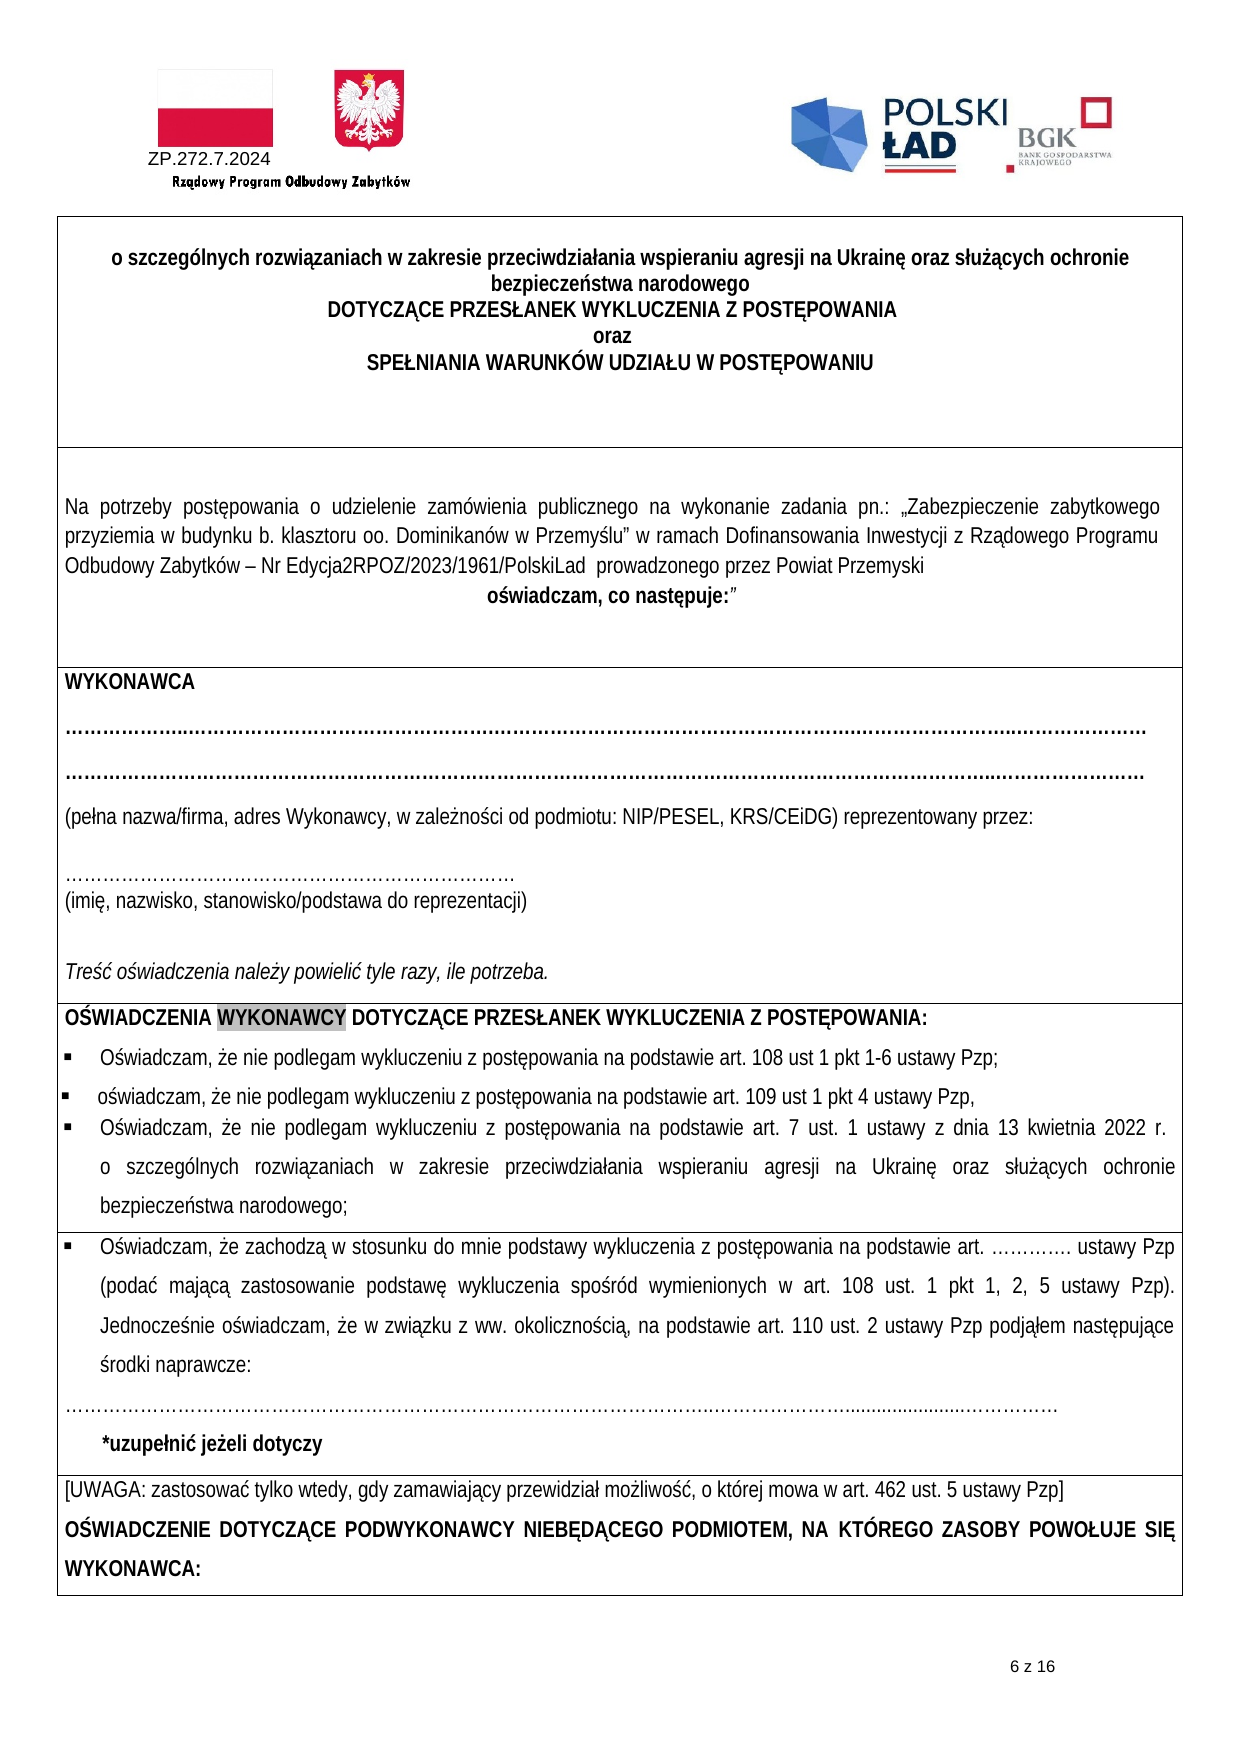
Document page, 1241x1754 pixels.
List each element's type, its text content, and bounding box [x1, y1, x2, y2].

table_cell Na potrzeby postępowania o udzielenie zamówienia publicznego na wykonanie zadania pn.: „Zabezpieczenie zabytkowego przyziemia w budynku b. klasztoru oo. Dominikanów w Przemyślu” w ramach Dofinansowania Inwestycji z Rządowego Programu Odbudowy Zabytków – Nr Edycja2RPOZ/2023/1961/PolskiLad prowadzonego przez Powiat Przemyski oświadczam, co następuje:” [58, 448, 1182, 667]
table_cell WYKONAWCA ………………..………………………………………….………………………………………………….……………………..………………… …………………………………………………………………………………………………………………………………..…………………… (pełna nazwa/firma, adres Wykonawcy, w zależności od podmiotu: NIP/PESEL, KRS/CEiDG) reprezentowany przez: ……………………………………………………………… (imię, nazwisko, stanowisko/podstawa do reprezentacji) Treść oświadczenia należy powielić tyle razy, ile potrzeba. [58, 668, 1182, 1003]
picture [782, 59, 1133, 216]
table_cell Oświadczam, że zachodzą w stosunku do mnie podstawy wykluczenia z postępowania na podstawie art. …………. ustawy Pzp (podać mającą zastosowanie podstawę wykluczenia spośród wymienionych w art. 108 ust. 1 pkt 1, 2, 5 ustawy Pzp). Jednocześnie oświadczam, że w związku z ww. okolicznością, na podstawie art. 110 ust. 2 ustawy Pzp podjąłem następujące środki naprawcze: …………………………………………………………………………………………..………………….......................…………… *uzupełnić jeżeli dotyczy [58, 1233, 1182, 1475]
picture [137, 59, 440, 196]
table_cell OŚWIADCZENIA WYKONAWCY DOTYCZĄCE PRZESŁANEK WYKLUCZENIA Z POSTĘPOWANIA: Oświadczam, że nie podlegam wykluczeniu z postępowania na podstawie art. 108 ust 1 pkt 1-6 ustawy Pzp; oświadczam, że nie podlegam wykluczeniu z postępowania na podstawie art. 109 ust 1 pkt 4 ustawy Pzp, Oświadczam, że nie podlegam wykluczeniu z postępowania na podstawie art. 7 ust. 1 ustawy z dnia 13 kwietnia 2022 r. o szczególnych rozwiązaniach w zakresie przeciwdziałania wspieraniu agresji na Ukrainę oraz służących ochronie bezpieczeństwa narodowego; [58, 1004, 1182, 1232]
